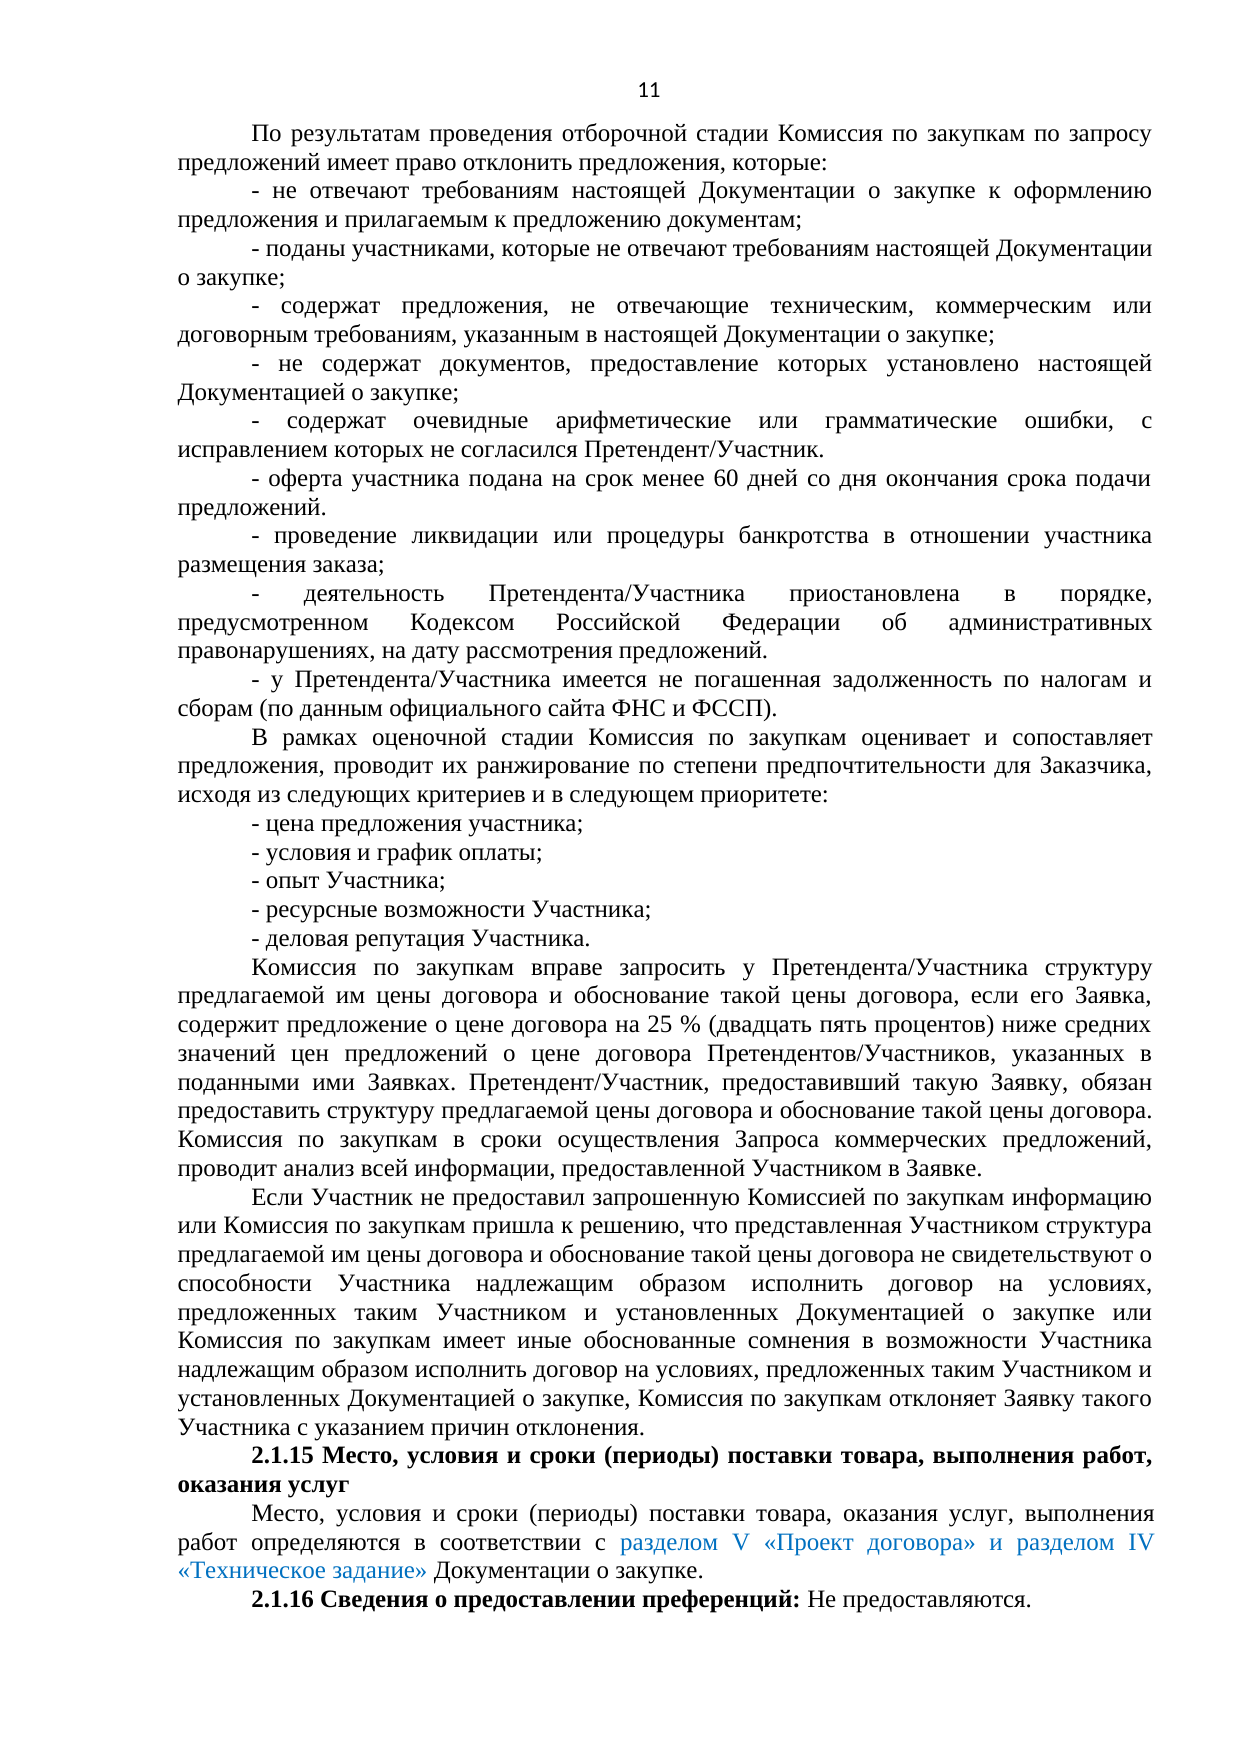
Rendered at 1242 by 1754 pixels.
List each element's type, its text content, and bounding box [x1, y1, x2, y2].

text - у Претендента/Участника имеется не погашенная задолженность по налогам и сборам (по данным официального сайта ФНС и ФССП). [177, 664, 1153, 722]
text 2.1.16 Сведения о предоставлении преференций: Не предоставляются. [177, 1584, 1153, 1613]
text По результатам проведения отборочной стадии Комиссия по закупкам по запросу предложений имеет право отклонить предложения, которые: [177, 118, 1153, 176]
text - содержат предложения, не отвечающие техническим, коммерческим или договорным требованиям, указанным в настоящей Документации о закупке; [177, 291, 1153, 348]
text - цена предложения участника; [177, 808, 1153, 837]
text - не содержат документов, предоставление которых установлено настоящей Документацией о закупке; [177, 348, 1153, 406]
text Место, условия и сроки (периоды) поставки товара, оказания услуг, выполнения работ определяются в соответствии с разделом V «Проект договора» и разделом IV «Техническое задание» Документации о закупке. [177, 1498, 1155, 1584]
text - не отвечают требованиям настоящей Документации о закупке к оформлению предложения и прилагаемым к предложению документам; [177, 176, 1153, 233]
text - содержат очевидные арифметические или грамматические ошибки, с исправлением которых не согласился Претендент/Участник. [177, 406, 1153, 463]
text - проведение ликвидации или процедуры банкротства в отношении участника размещения заказа; [177, 521, 1153, 578]
text Комиссия по закупкам вправе запросить у Претендента/Участника структуру предлагаемой им цены договора и обоснование такой цены договора, если его Заявка, содержит предложение о цене договора на 25 % (двадцать пять процентов) ниже средних значений цен предложений о цене договора Претендентов/Участников, указанных в поданными ими Заявках. Претендент/Участник, предоставивший такую Заявку, обязан предоставить структуру предлагаемой цены договора и обоснование такой цены договора. Комиссия по закупкам в сроки осуществления Запроса коммерческих предложений, проводит анализ всей информации, предоставленной Участником в Заявке. [177, 952, 1153, 1182]
text - условия и график оплаты; [177, 837, 1153, 866]
text - оферта участника подана на срок менее 60 дней со дня окончания срока подачи предложений. [177, 463, 1153, 521]
text 2.1.15 Место, условия и сроки (периоды) поставки товара, выполнения работ, оказания услуг [177, 1441, 1153, 1498]
text - поданы участниками, которые не отвечают требованиям настоящей Документации о закупке; [177, 233, 1153, 291]
text - деловая репутация Участника. [177, 923, 1153, 952]
text - деятельность Претендента/Участника приостановлена в порядке, предусмотренном Кодексом Российской Федерации об административных правонарушениях, на дату рассмотрения предложений. [177, 578, 1153, 664]
text Если Участник не предоставил запрошенную Комиссией по закупкам информацию или Комиссия по закупкам пришла к решению, что представленная Участником структура предлагаемой им цены договора и обоснование такой цены договора не свидетельствуют о способности Участника надлежащим образом исполнить договор на условиях, предложенных таким Участником и установленных Документацией о закупке или Комиссия по закупкам имеет иные обоснованные сомнения в возможности Участника надлежащим образом исполнить договор на условиях, предложенных таким Участником и установленных Документацией о закупке, Комиссия по закупкам отклоняет Заявку такого Участника с указанием причин отклонения. [177, 1182, 1153, 1441]
text - опыт Участника; [177, 866, 1153, 894]
text В рамках оценочной стадии Комиссия по закупкам оценивает и сопоставляет предложения, проводит их ранжирование по степени предпочтительности для Заказчика, исходя из следующих критериев и в следующем приоритете: [177, 722, 1153, 808]
text - ресурсные возможности Участника; [177, 894, 1153, 923]
